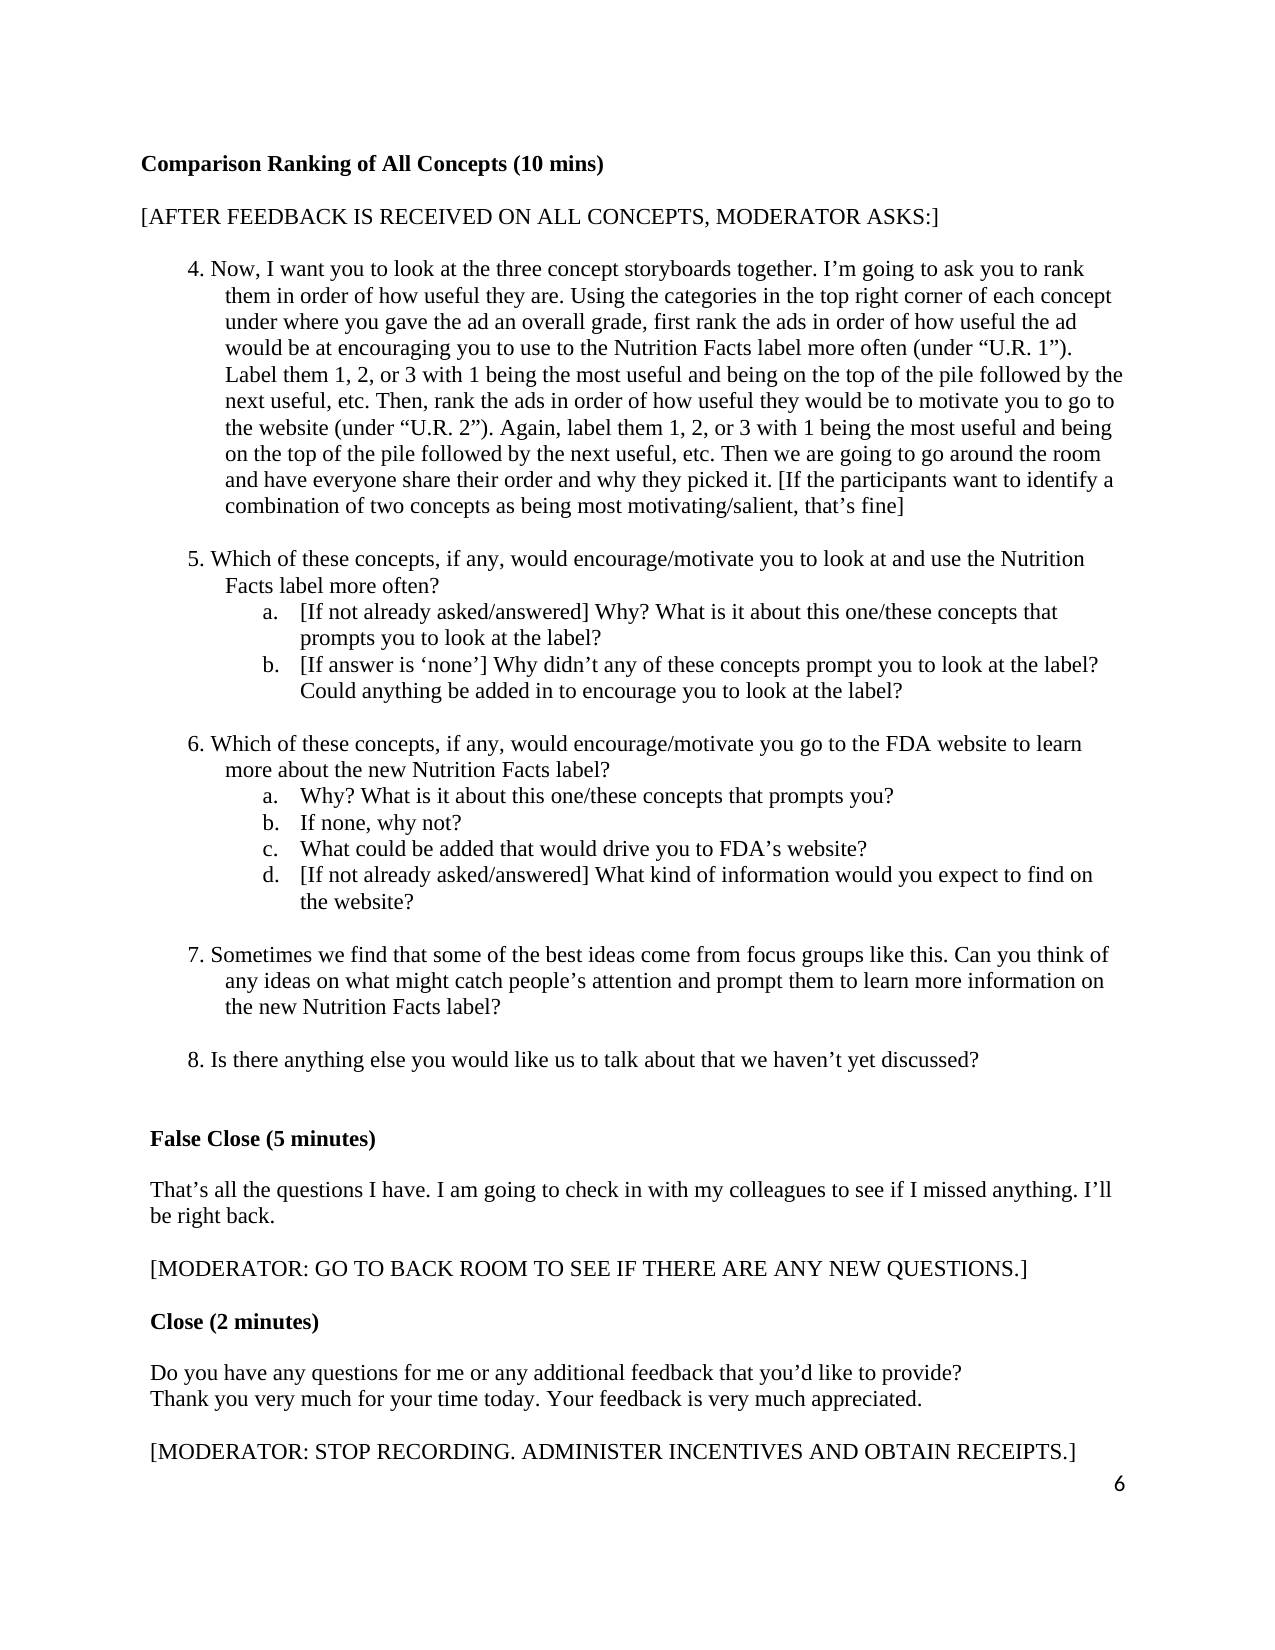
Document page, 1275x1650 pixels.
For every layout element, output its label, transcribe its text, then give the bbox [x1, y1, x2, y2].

text [Moderator: Stop recording. Administer incentives and obtain receipts.] [150, 1438, 1125, 1464]
list [After feedback is received on all concepts, MODERATOR askS:] [141, 203, 1125, 229]
list Which of these concepts, if any, would encourage/motivate you to look at and use the Nutrition Facts label more often? [187, 545, 1125, 598]
text Thank you very much for your time today. Your feedback is very much appreciated. [150, 1385, 1125, 1412]
list If none, why not? [262, 809, 1125, 835]
list Which of these concepts, if any, would encourage/motivate you go to the FDA website to learn more about the new Nutrition Facts label? [187, 730, 1125, 782]
text [Moderator: go to back room to see if there are any new questions.] [150, 1255, 1125, 1282]
text That’s all the questions I have. I am going to check in with my colleagues to see if I missed anything. I’ll be right back. [150, 1176, 1125, 1229]
list [If not already asked/answered] What kind of information would you expect to find on the website? [262, 862, 1125, 914]
list What could be added that would drive you to FDA’s website? [262, 835, 1125, 862]
list [If answer is ‘none’] Why didn’t any of these concepts prompt you to look at the label? Could anything be added in to encourage you to look at the label? [262, 651, 1125, 703]
list Sometimes we find that some of the best ideas come from focus groups like this. Can you think of any ideas on what might catch people’s attention and prompt them to learn more information on the new Nutrition Facts label? [187, 941, 1125, 1020]
text False Close (5 minutes) [150, 1125, 1125, 1151]
list [If not already asked/answered] Why? What is it about this one/these concepts that prompts you to look at the label? [262, 598, 1125, 651]
text Do you have any questions for me or any additional feedback that you’d like to provide? [150, 1359, 1125, 1385]
list Why? What is it about this one/these concepts that prompts you? [262, 782, 1125, 809]
list Is there anything else you would like us to talk about that we haven’t yet discussed? [187, 1046, 1125, 1072]
text Close (2 minutes) [150, 1308, 1125, 1334]
list Now, I want you to look at the three concept storyboards together. I’m going to ask you to rank them in order of how useful they are. Using the categories in the top right corner of each concept under where you gave the ad an overall grade, first rank the ads in order of how useful the ad would be at encouraging you to use to the Nutrition Facts label more often (under “U.R. 1”). Label them 1, 2, or 3 with 1 being the most useful and being on the top of the pile followed by the next useful, etc. Then, rank the ads in order of how useful they would be to motivate you to go to the website (under “U.R. 2”). Again, label them 1, 2, or 3 with 1 being the most useful and being on the top of the pile followed by the next useful, etc. Then we are going to go around the room and have everyone share their order and why they picked it. [If the participants want to identify a combination of two concepts as being most motivating/salient, that’s fine] [187, 255, 1125, 519]
list Comparison Ranking of All Concepts (10 mins) [141, 150, 1125, 176]
